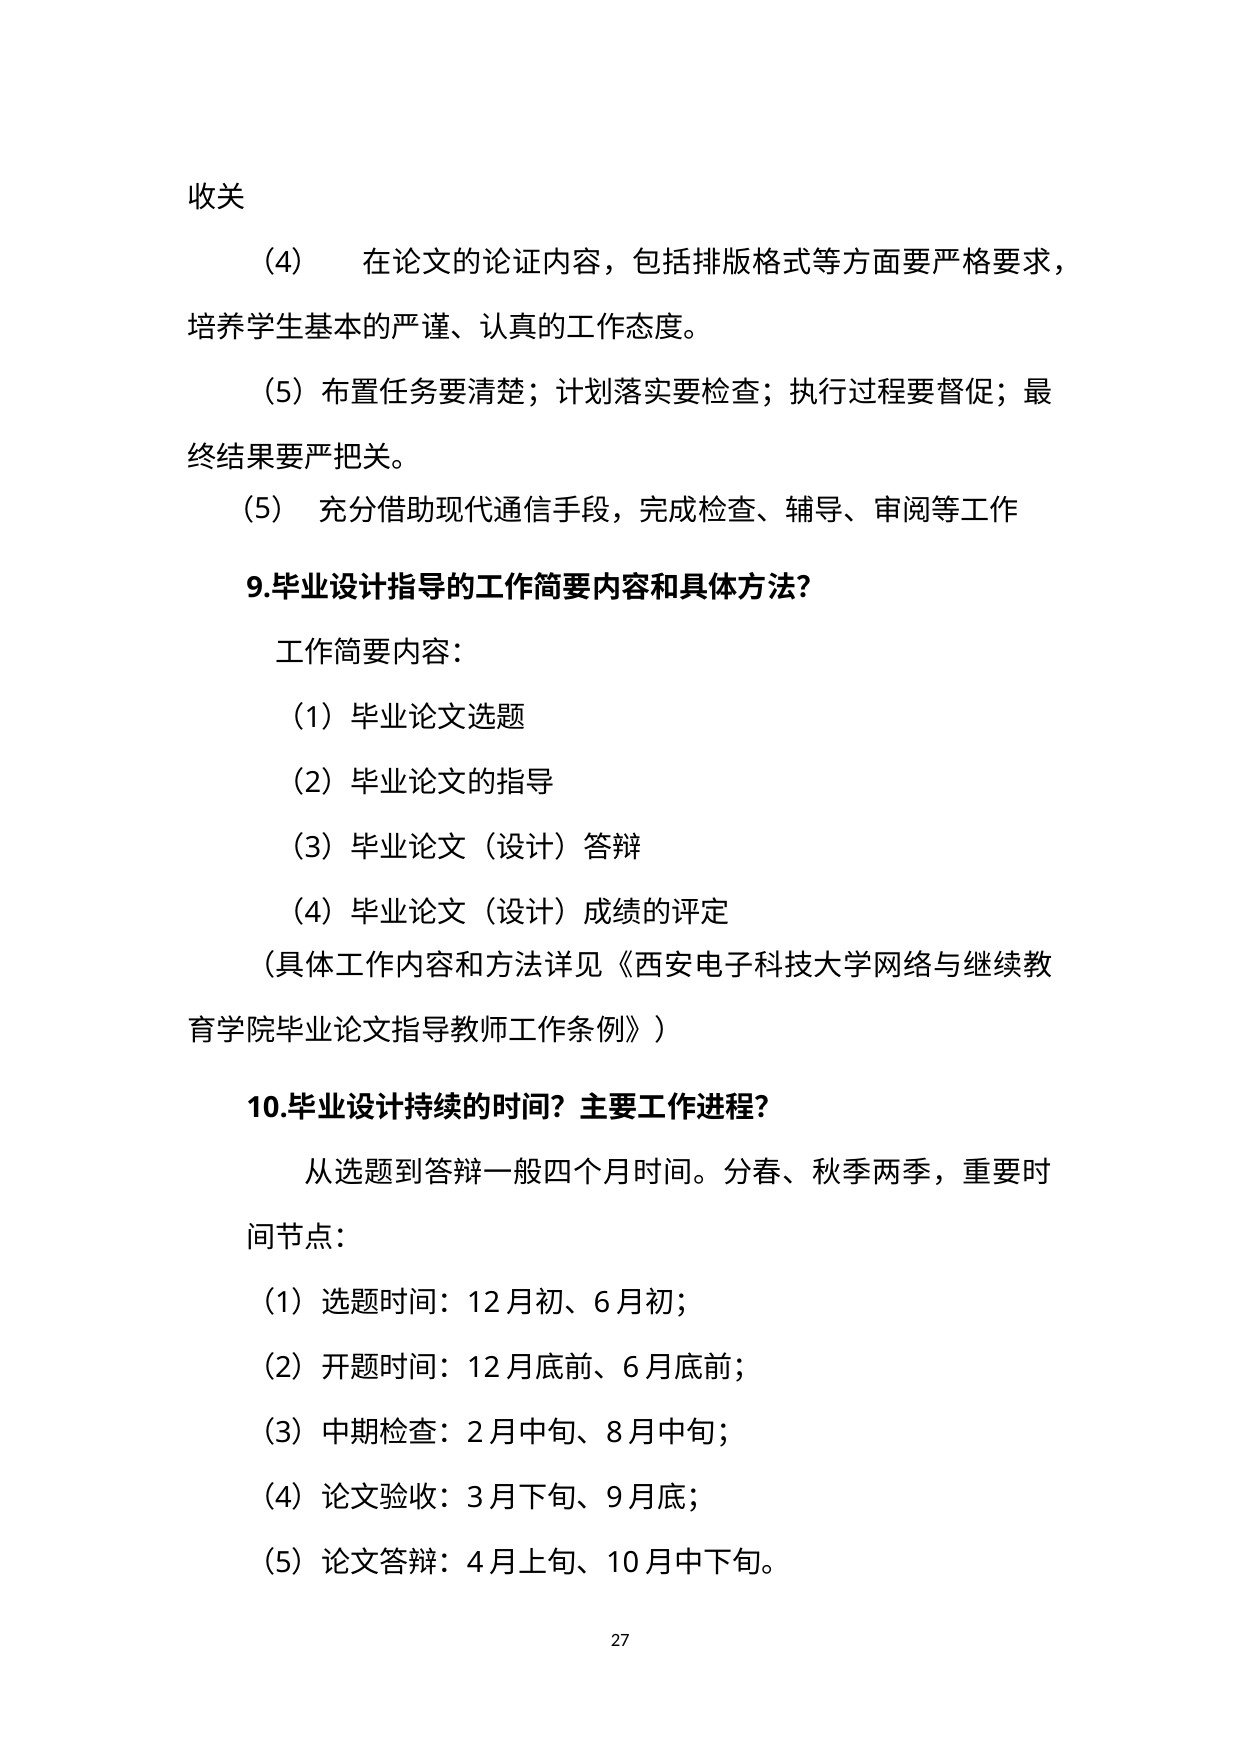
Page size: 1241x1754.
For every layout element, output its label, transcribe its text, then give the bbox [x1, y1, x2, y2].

list 充分借助现代通信手段，完成检查、辅导、审阅等工作 [225, 487, 1053, 552]
list （1）毕业论文选题 [246, 682, 1053, 747]
list 10.毕业设计持续的时间？主要工作进程？ [246, 1072, 1053, 1137]
list （具体工作内容和方法详见《西安电子科技大学网络与继续教育学院毕业论文指导教师工作条例》） [187, 942, 1053, 1072]
list 工作简要内容： [246, 617, 1053, 682]
list （4）毕业论文（设计）成绩的评定 [246, 877, 1053, 942]
list （2）开题时间：12月底前、6月底前； [246, 1332, 1053, 1397]
list 从选题到答辩一般四个月时间。分春、秋季两季，重要时间节点： [246, 1137, 1053, 1267]
list （1）选题时间：12月初、6月初； [246, 1267, 1053, 1332]
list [187, 162, 1053, 227]
list （4）论文验收：3月下旬、9月底； [246, 1462, 1053, 1527]
list （3）毕业论文（设计）答辩 [246, 812, 1053, 877]
list （2）毕业论文的指导 [246, 747, 1053, 812]
list 在论文的论证内容，包括排版格式等方面要严格要求，培养学生基本的严谨、认真的工作态度。 [187, 227, 1053, 357]
list （5）论文答辩：4月上旬、10月中下旬。 [246, 1527, 1053, 1592]
list 9.毕业设计指导的工作简要内容和具体方法？ [246, 552, 1053, 617]
list （3）中期检查：2月中旬、8月中旬； [246, 1397, 1053, 1462]
text （5）布置任务要清楚；计划落实要检查；执行过程要督促；最终结果要严把关。 [187, 357, 1053, 487]
